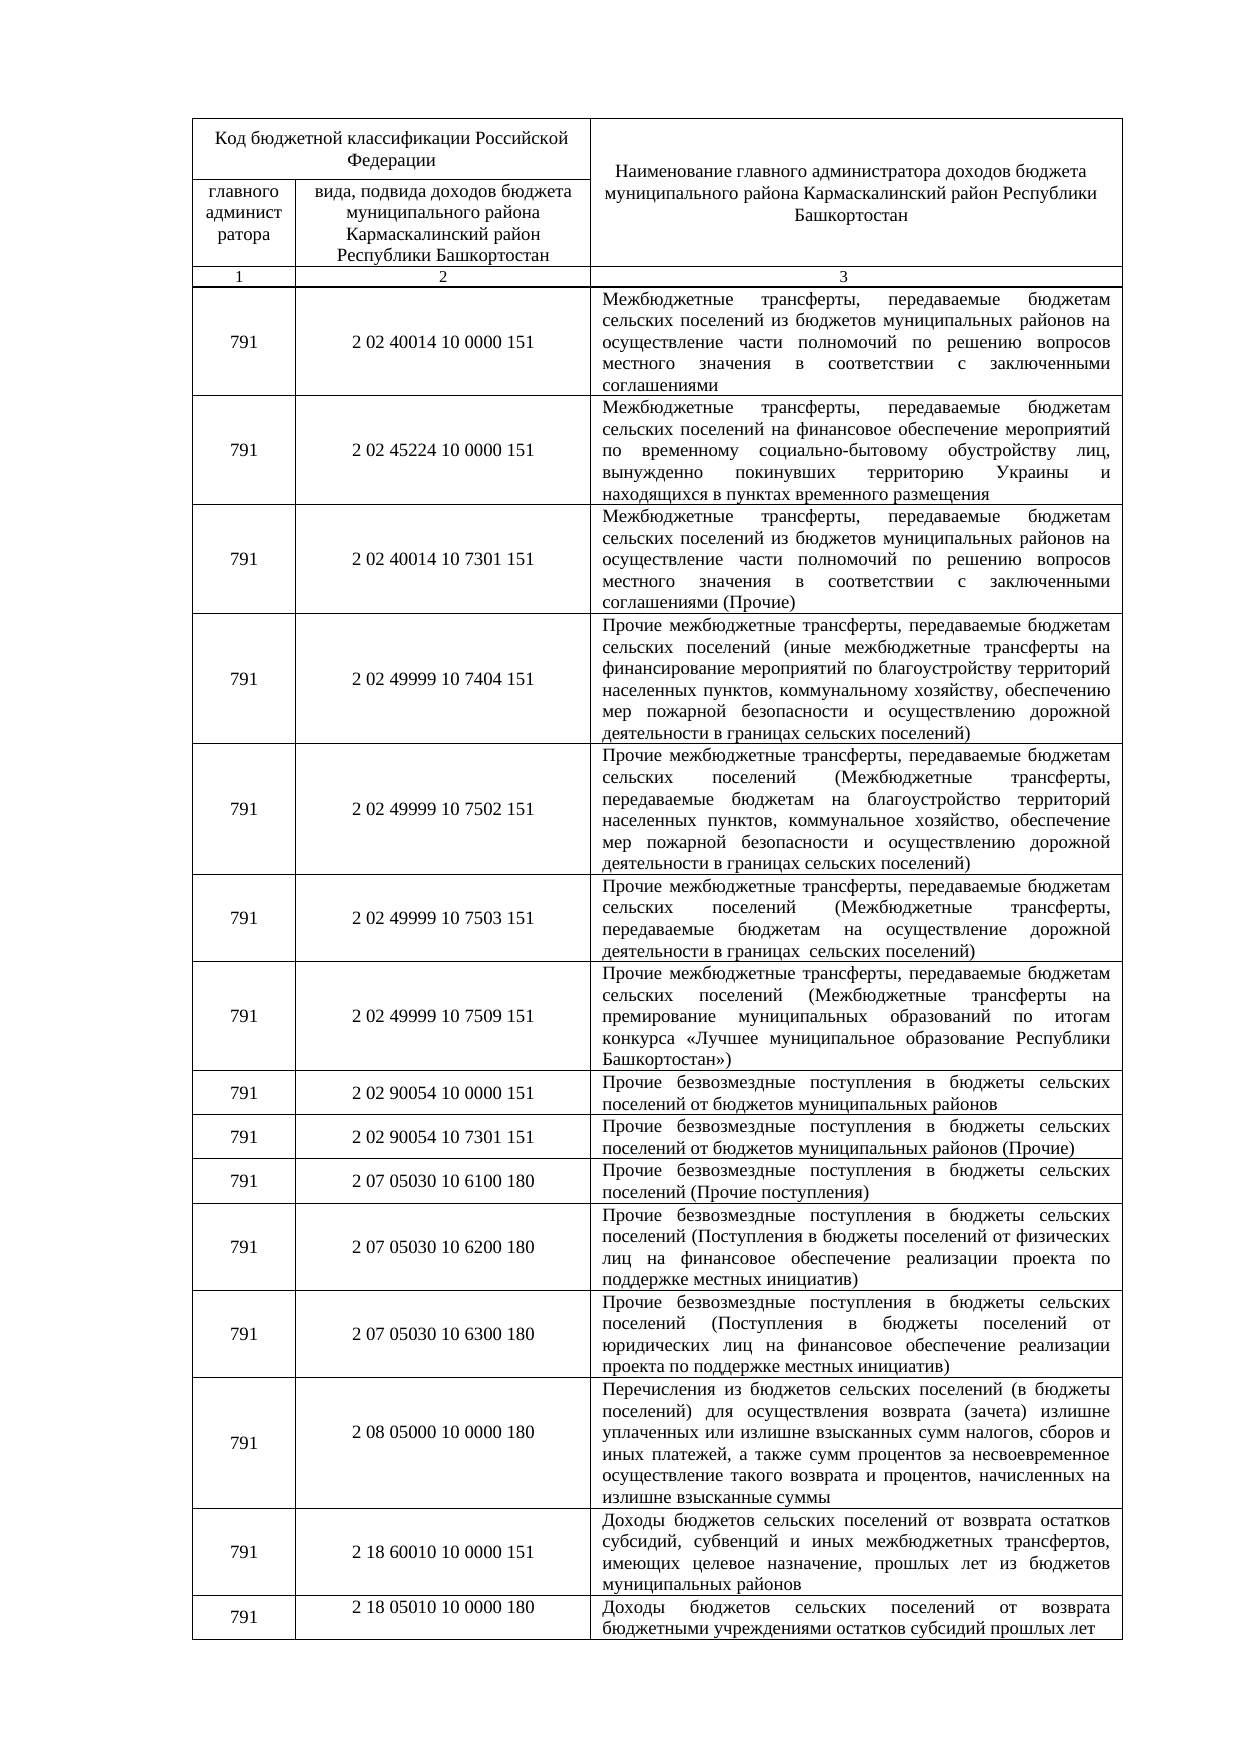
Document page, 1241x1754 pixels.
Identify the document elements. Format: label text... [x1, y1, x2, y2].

table_cell 791 [193, 1115, 295, 1158]
table_cell 791 [193, 962, 295, 1070]
table_cell 791 [193, 1204, 295, 1290]
table_header Наименование главного администратора доходов бюджета муниципального района Кармаскалинский район Республики Башкортостан [591, 119, 1122, 266]
table_cell 791 [193, 614, 295, 743]
table_cell Прочие межбюджетные трансферты, передаваемые бюджетам сельских поселений (Межбюджетные трансферты, передаваемые бюджетам на осуществление дорожной деятельности в границах сельских поселений) [591, 875, 1122, 961]
table_cell Прочие безвозмездные поступления в бюджеты сельских поселений (Поступления в бюджеты поселений от юридических лиц на финансовое обеспечение реализации проекта по поддержке местных инициатив) [591, 1291, 1122, 1377]
table_cell Прочие безвозмездные поступления в бюджеты сельских поселений (Прочие поступления) [591, 1159, 1122, 1202]
table_cell 791 [193, 1071, 295, 1114]
table_cell 791 [193, 1291, 295, 1377]
table_cell 2 07 05030 10 6300 180 [296, 1291, 590, 1377]
table_cell вида, подвида доходов бюджета муниципального района Кармаскалинский район Республики Башкортостан [296, 180, 590, 266]
table_cell 2 [296, 267, 590, 286]
table_cell 791 [193, 1509, 295, 1595]
table_cell 2 02 49999 10 7404 151 [296, 614, 590, 743]
table_cell 791 [193, 505, 295, 613]
table_cell Прочие межбюджетные трансферты, передаваемые бюджетам сельских поселений (иные межбюджетные трансферты на финансирование мероприятий по благоустройству территорий населенных пунктов, коммунальному хозяйству, обеспечению мер пожарной безопасности и осуществлению дорожной деятельности в границах сельских поселений) [591, 614, 1122, 743]
table_cell 791 [193, 1159, 295, 1202]
table_cell Прочие безвозмездные поступления в бюджеты сельских поселений от бюджетов муниципальных районов (Прочие) [591, 1115, 1122, 1158]
table_cell 2 02 49999 10 7502 151 [296, 744, 590, 874]
table_cell 791 [193, 396, 295, 504]
table_cell Прочие безвозмездные поступления в бюджеты сельских поселений (Поступления в бюджеты поселений от физических лиц на финансовое обеспечение реализации проекта по поддержке местных инициатив) [591, 1204, 1122, 1290]
table_cell Межбюджетные трансферты, передаваемые бюджетам сельских поселений из бюджетов муниципальных районов на осуществление части полномочий по решению вопросов местного значения в соответствии с заключенными соглашениями [591, 288, 1122, 395]
table_cell 2 02 45224 10 0000 151 [296, 396, 590, 504]
table_cell 2 18 60010 10 0000 151 [296, 1509, 590, 1595]
table_header Код бюджетной классификации Российской Федерации [193, 119, 590, 178]
table_cell Межбюджетные трансферты, передаваемые бюджетам сельских поселений на финансовое обеспечение мероприятий по временному социально-бытовому обустройству лиц, вынужденно покинувших территорию Украины и находящихся в пунктах временного размещения [591, 396, 1122, 504]
table_cell Перечисления из бюджетов сельских поселений (в бюджеты поселений) для осуществления возврата (зачета) излишне уплаченных или излишне взысканных сумм налогов, сборов и иных платежей, а также сумм процентов за несвоевременное осуществление такого возврата и процентов, начисленных на излишне взысканные суммы [591, 1378, 1122, 1507]
table_cell 3 [591, 267, 1122, 286]
table_cell 791 [193, 1596, 295, 1639]
table_cell 1 [193, 267, 295, 286]
table_cell Доходы бюджетов сельских поселений от возврата бюджетными учреждениями остатков субсидий прошлых лет [591, 1596, 1122, 1639]
table_cell Прочие межбюджетные трансферты, передаваемые бюджетам сельских поселений (Межбюджетные трансферты, передаваемые бюджетам на благоустройство территорий населенных пунктов, коммунальное хозяйство, обеспечение мер пожарной безопасности и осуществлению дорожной деятельности в границах сельских поселений) [591, 744, 1122, 874]
table_cell 2 07 05030 10 6100 180 [296, 1159, 590, 1202]
table_cell 2 02 90054 10 7301 151 [296, 1115, 590, 1158]
table_cell 2 02 40014 10 7301 151 [296, 505, 590, 613]
table_cell 2 07 05030 10 6200 180 [296, 1204, 590, 1290]
table_cell 791 [193, 1378, 295, 1507]
table_cell 791 [193, 744, 295, 874]
table_cell 2 02 49999 10 7509 151 [296, 962, 590, 1070]
table_cell 2 02 90054 10 0000 151 [296, 1071, 590, 1114]
table_cell 2 02 40014 10 0000 151 [296, 288, 590, 395]
table_cell 791 [193, 875, 295, 961]
table_cell главного администратора [193, 180, 295, 266]
table_cell 2 18 05010 10 0000 180 [296, 1596, 590, 1639]
table_cell 2 08 05000 10 0000 180 [296, 1378, 590, 1507]
table_cell Прочие межбюджетные трансферты, передаваемые бюджетам сельских поселений (Межбюджетные трансферты на премирование муниципальных образований по итогам конкурса «Лучшее муниципальное образование Республики Башкортостан») [591, 962, 1122, 1070]
table_cell 791 [193, 288, 295, 395]
table_cell Доходы бюджетов сельских поселений от возврата остатков субсидий, субвенций и иных межбюджетных трансфертов, имеющих целевое назначение, прошлых лет из бюджетов муниципальных районов [591, 1509, 1122, 1595]
table_cell 2 02 49999 10 7503 151 [296, 875, 590, 961]
table_cell Прочие безвозмездные поступления в бюджеты сельских поселений от бюджетов муниципальных районов [591, 1071, 1122, 1114]
table_cell Межбюджетные трансферты, передаваемые бюджетам сельских поселений из бюджетов муниципальных районов на осуществление части полномочий по решению вопросов местного значения в соответствии с заключенными соглашениями (Прочие) [591, 505, 1122, 613]
